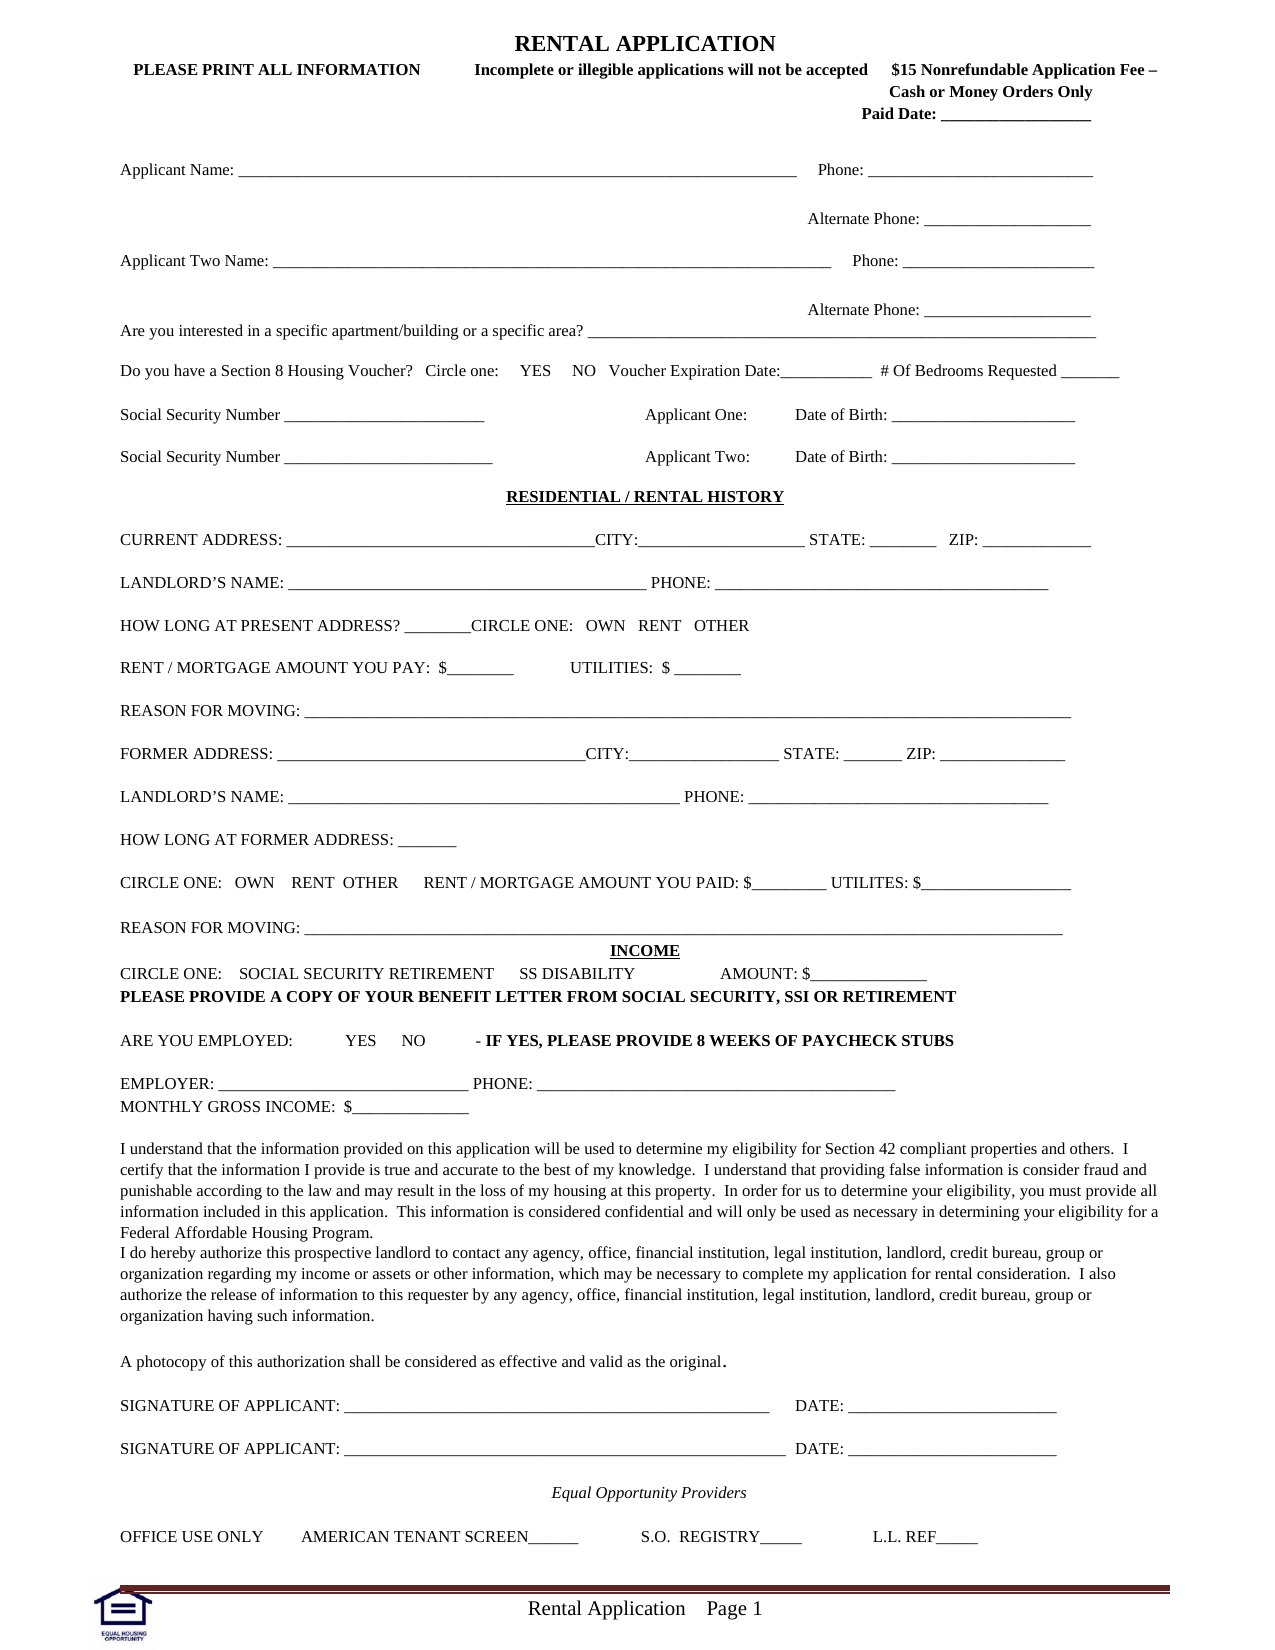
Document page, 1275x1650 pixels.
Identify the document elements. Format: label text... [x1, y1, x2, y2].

text PLEASE PRINT ALL INFORMATION Incomplete or illegible applications will not be accepted $15 Nonrefundable Application Fee – [120, 60, 1170, 79]
text OFFICE USE ONLY AMERICAN TENANT SCREEN______ S.O. REGISTRY_____ L.L. REF_____ [120, 1527, 1170, 1546]
text INCOME [120, 938, 1170, 961]
text CIRCLE ONE: OWN RENT OTHER RENT / MORTGAGE AMOUNT YOU PAID: $_________ UTILITES: $__________________ [120, 872, 1170, 892]
text FORMER ADDRESS: _____________________________________CITY:__________________ STATE: _______ ZIP: _______________ [120, 744, 1170, 763]
list I do hereby authorize this prospective landlord to contact any agency, office, financial institution, legal institution, landlord, credit bureau, group or organization regarding my income or assets or other information, which may be necessary to complete my application for rental consideration. I also authorize the release of information to this requester by any agency, office, financial institution, legal institution, landlord, credit bureau, group or organization having such information. [120, 1242, 1170, 1326]
text RENT / MORTGAGE AMOUNT YOU PAY: $________ UTILITIES: $ ________ [120, 658, 1170, 677]
text Equal Opportunity Providers [120, 1483, 1170, 1502]
text RENTAL APPLICATION [120, 30, 1170, 56]
text EMPLOYER: ______________________________ PHONE: ___________________________________________ [120, 1071, 1170, 1094]
text SIGNATURE OF APPLICANT: _____________________________________________________ DATE: _________________________ [120, 1439, 1170, 1458]
text HOW LONG AT PRESENT ADDRESS? ________CIRCLE ONE: OWN RENT OTHER [120, 616, 1170, 635]
list A photocopy of this authorization shall be considered as effective and valid as the original. [120, 1348, 1170, 1372]
text CURRENT ADDRESS: _____________________________________CITY:____________________ STATE: ________ ZIP: _____________ [120, 530, 1170, 549]
text Alternate Phone: ____________________ [720, 298, 1170, 319]
text MONTHLY GROSS INCOME: $______________ [120, 1094, 1170, 1117]
text PLEASE PROVIDE A COPY OF YOUR BENEFIT LETTER FROM SOCIAL SECURITY, SSI OR RETIREMENT [120, 984, 1170, 1007]
text Alternate Phone: ____________________ [720, 208, 1170, 229]
text HOW LONG AT FORMER ADDRESS: _______ [120, 829, 1170, 849]
text RESIDENTIAL / RENTAL HISTORY [120, 487, 1170, 506]
text Applicant Two Name: ___________________________________________________________________ Phone: _______________________ [120, 249, 1170, 270]
picture [88, 1581, 158, 1650]
text ARE YOU EMPLOYED: YES NO - IF YES, PLEASE PROVIDE 8 WEEKS OF PAYCHECK STUBS [120, 1028, 1170, 1051]
text REASON FOR MOVING: ____________________________________________________________________________________________ [120, 701, 1170, 720]
text Applicant Name: ___________________________________________________________________ Phone: ___________________________ [120, 157, 1170, 180]
text REASON FOR MOVING: ___________________________________________________________________________________________ [120, 915, 1170, 938]
text I understand that the information provided on this application will be used to determine my eligibility for Section 42 compliant properties and others. I certify that the information I provide is true and accurate to the best of my knowledge. I understand that providing false information is consider fraud and punishable according to the law and may result in the loss of my housing at this property. In order for us to determine your eligibility, you must provide all information included in this application. This information is considered confidential and will only be used as necessary in determining your eligibility for a Federal Affordable Housing Program. [120, 1138, 1170, 1242]
text Paid Date: __________________ [120, 104, 1170, 123]
text SIGNATURE OF APPLICANT: ___________________________________________________ DATE: _________________________ [120, 1396, 1170, 1415]
text LANDLORD’S NAME: ___________________________________________ PHONE: ________________________________________ [120, 573, 1170, 592]
text Do you have a Section 8 Housing Voucher? Circle one: YES NO Voucher Expiration Date:___________ # Of Bedrooms Requested _______ [120, 361, 1170, 380]
text Are you interested in a specific apartment/building or a specific area? _____________________________________________________________ [120, 319, 1170, 340]
text Social Security Number _________________________ Applicant Two: Date of Birth: ______________________ [120, 445, 1170, 466]
text CIRCLE ONE: SOCIAL SECURITY RETIREMENT SS DISABILITY AMOUNT: $______________ [120, 961, 1170, 984]
text LANDLORD’S NAME: _______________________________________________ PHONE: ____________________________________ [120, 787, 1170, 806]
text Cash or Money Orders Only [120, 82, 1170, 101]
text Social Security Number ________________________ Applicant One: Date of Birth: ______________________ [120, 404, 1170, 424]
